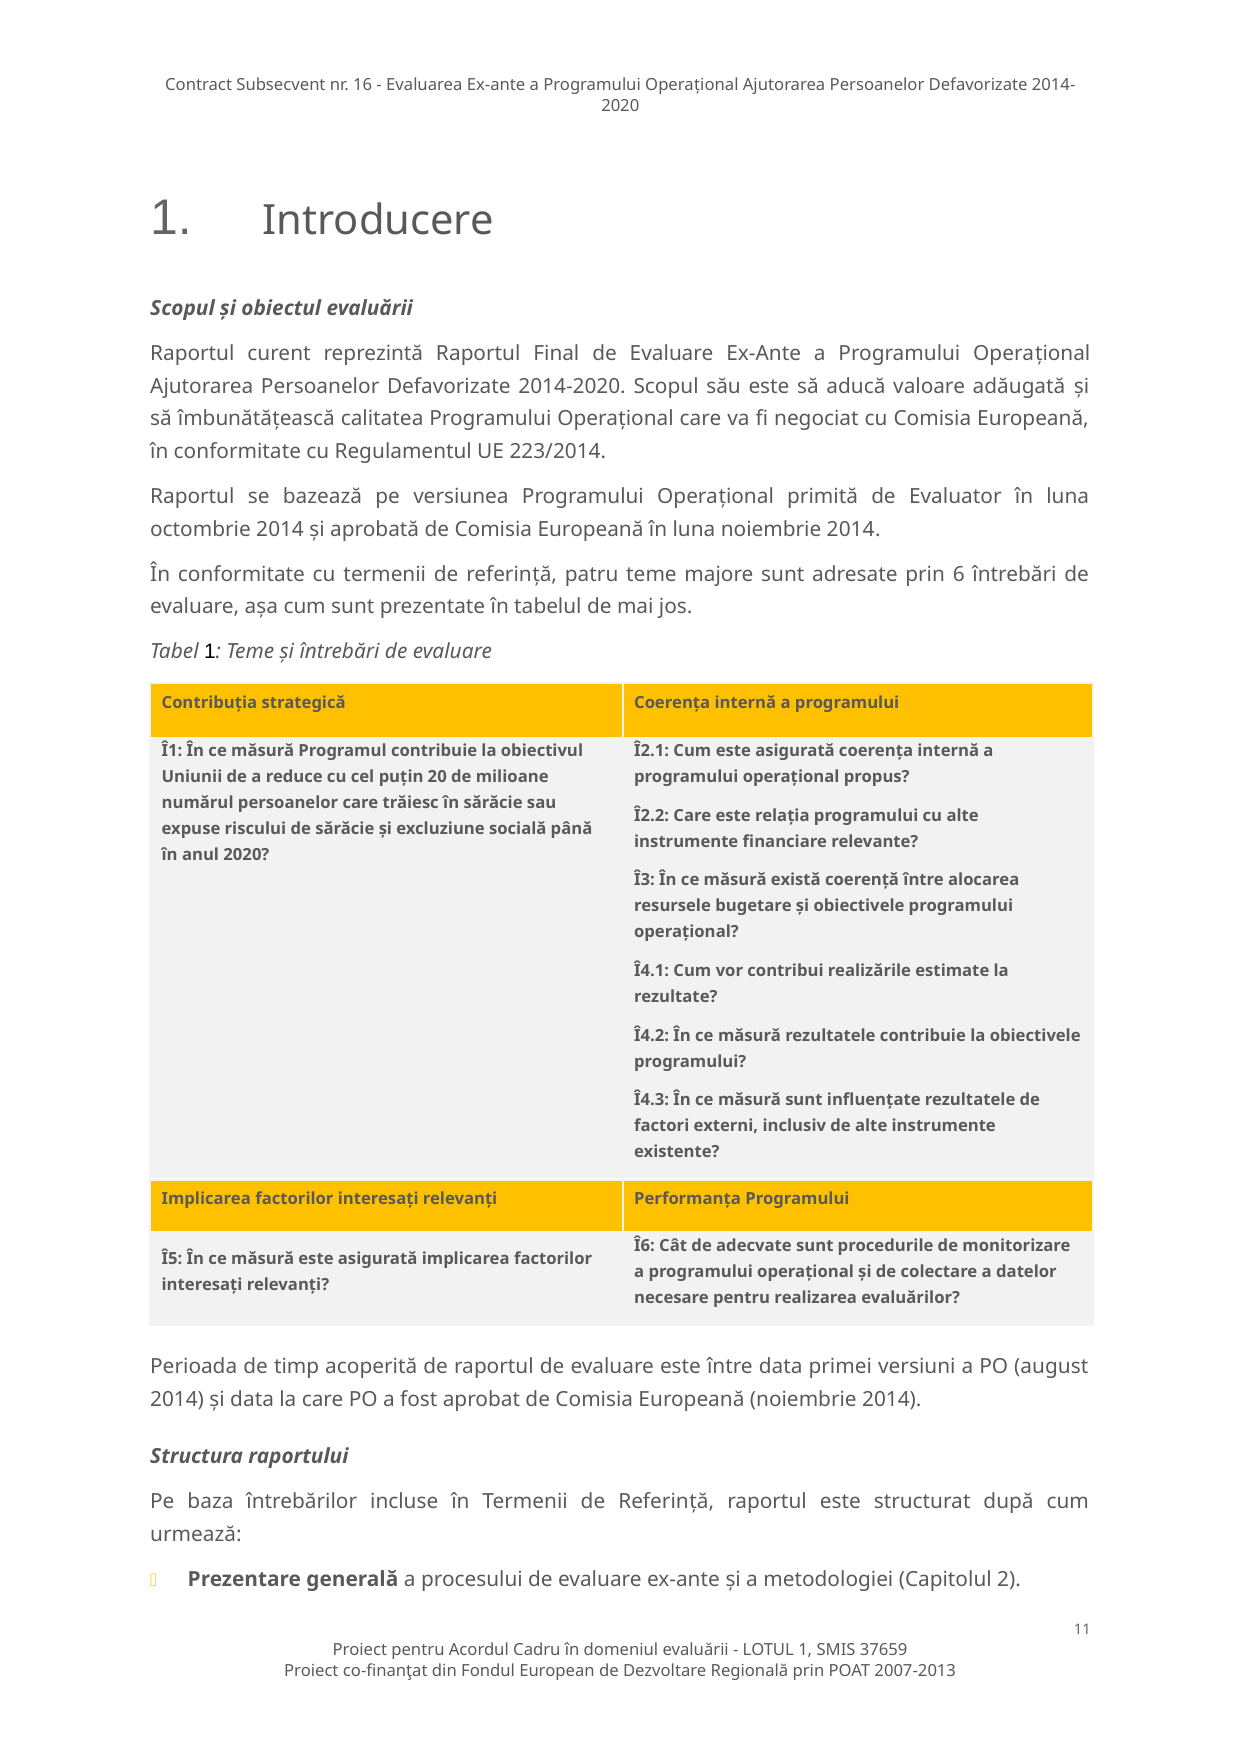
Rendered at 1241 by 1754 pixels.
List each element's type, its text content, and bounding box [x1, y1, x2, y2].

text Scopul și obiectul evaluării [150, 293, 1090, 321]
table_header Coerența internă a programului [624, 684, 1092, 737]
text Pe baza întrebărilor incluse în Termenii de Referință, raportul este structurat după cum urmează: [150, 1487, 1090, 1548]
table_cell Performanța Programului [624, 1181, 1092, 1231]
list Prezentare generală a procesului de evaluare ex-ante și a metodologiei (Capitolul 2). [150, 1564, 1090, 1593]
subtitle Introducere [150, 187, 1090, 247]
text Raportul se bazează pe versiunea Programului Operațional primită de Evaluator în luna octombrie 2014 și aprobată de Comisia Europeană în luna noiembrie 2014. [150, 481, 1090, 542]
text Structura raportului [150, 1442, 1090, 1470]
table_cell Î2.1: Cum este asigurată coerența internă a programului operațional propus? Î2.2: Care este relația programului cu alte instrumente financiare relevante? Î3: În ce măsură există coerență între alocarea resursele bugetare și obiectivele programului operațional? Î4.1: Cum vor contribui realizările estimate la rezultate? Î4.2: În ce măsură rezultatele contribuie la obiectivele programului? Î4.3: În ce măsură sunt influențate rezultatele de factori externi, inclusiv de alte instrumente existente? [624, 739, 1092, 1178]
text Perioada de timp acoperită de raportul de evaluare este între data primei versiuni a PO (august 2014) și data la care PO a fost aprobat de Comisia Europeană (noiembrie 2014). [150, 1351, 1090, 1412]
table_cell Î5: În ce măsură este asigurată implicarea factorilor interesați relevanți? [151, 1234, 622, 1324]
text În conformitate cu termenii de referință, patru teme majore sunt adresate prin 6 întrebări de evaluare, așa cum sunt prezentate în tabelul de mai jos. [150, 559, 1090, 620]
table_cell Î1: În ce măsură Programul contribuie la obiectivul Uniunii de a reduce cu cel puțin 20 de milioane numărul persoanelor care trăiesc în sărăcie sau expuse riscului de sărăcie și excluziune socială până în anul 2020? [151, 739, 622, 1178]
table_header Contribuția strategică [151, 684, 622, 737]
table_cell Implicarea factorilor interesați relevanți [151, 1181, 622, 1231]
text Tabel 1: Teme și întrebări de evaluare [150, 636, 1090, 665]
table_cell Î6: Cât de adecvate sunt procedurile de monitorizare a programului operațional și de colectare a datelor necesare pentru realizarea evaluărilor? [624, 1234, 1092, 1324]
text Raportul curent reprezintă Raportul Final de Evaluare Ex-Ante a Programului Operațional Ajutorarea Persoanelor Defavorizate 2014-2020. Scopul său este să aducă valoare adăugată și să îmbunătățească calitatea Programului Operațional care va fi negociat cu Comisia Europeană, în conformitate cu Regulamentul UE 223/2014. [150, 338, 1090, 464]
